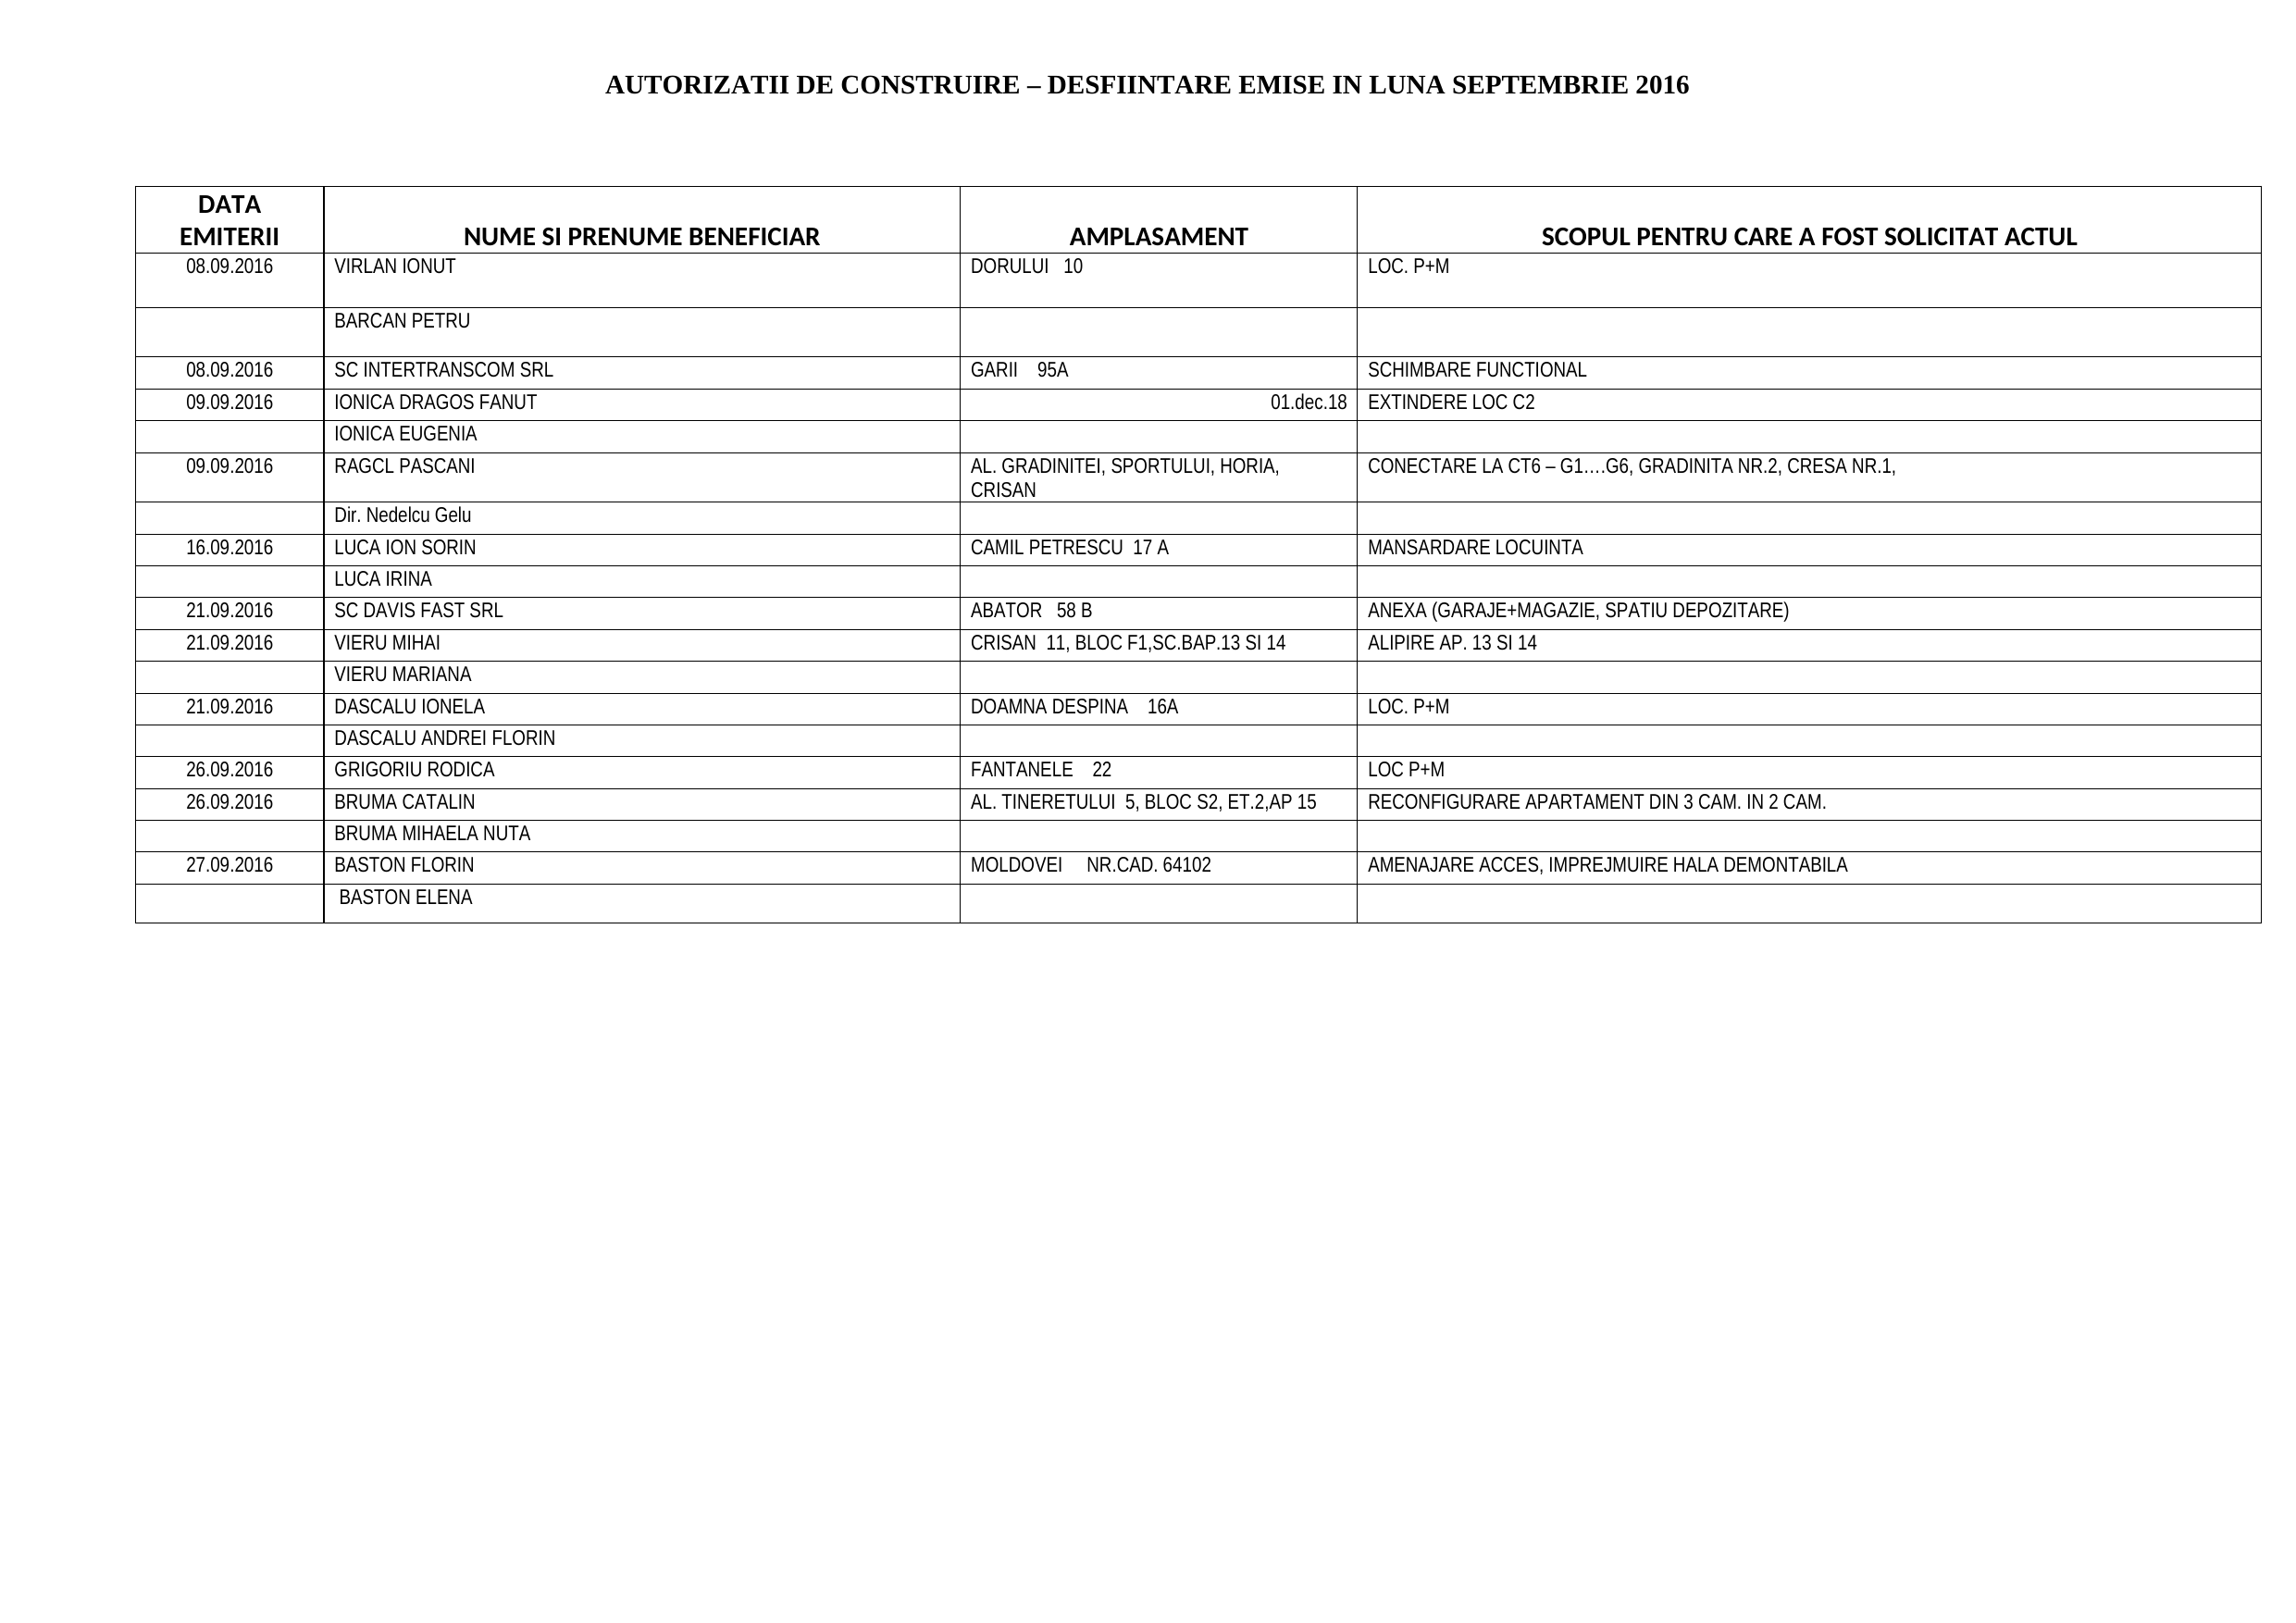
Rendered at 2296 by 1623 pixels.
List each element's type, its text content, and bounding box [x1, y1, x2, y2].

table_cell IONICA EUGENIA [325, 421, 960, 452]
table_cell CONECTARE LA CT6 – G1….G6, GRADINITA NR.2, CRESA NR.1, [1358, 453, 2261, 502]
table_cell [136, 502, 323, 534]
table_cell DORULUI 10 [961, 254, 1357, 307]
table_cell [136, 421, 323, 452]
table_cell DASCALU ANDREI FLORIN [325, 725, 960, 756]
table_cell 27.09.2016 [136, 852, 323, 884]
table_cell VIRLAN IONUT [325, 254, 960, 307]
table_cell 01.dec.18 [961, 390, 1357, 420]
table_cell ABATOR 58 B [961, 598, 1357, 629]
table_cell SC INTERTRANSCOM SRL [325, 357, 960, 389]
table_cell 09.09.2016 [136, 453, 323, 502]
table_cell RAGCL PASCANI [325, 453, 960, 502]
table_cell [136, 308, 323, 356]
table_cell 26.09.2016 [136, 757, 323, 788]
table_cell 08.09.2016 [136, 254, 323, 307]
table_cell [1358, 308, 2261, 356]
table_cell VIERU MIHAI [325, 630, 960, 661]
table_cell RECONFIGURARE APARTAMENT DIN 3 CAM. IN 2 CAM. [1358, 789, 2261, 820]
table_cell 09.09.2016 [136, 390, 323, 420]
table_cell [961, 502, 1357, 534]
table_cell [961, 821, 1357, 851]
table_cell 16.09.2016 [136, 535, 323, 565]
table_cell 21.09.2016 [136, 694, 323, 725]
table_cell [961, 662, 1357, 692]
table_cell [1358, 662, 2261, 692]
table_cell SC DAVIS FAST SRL [325, 598, 960, 629]
table_cell [136, 725, 323, 756]
table_cell MANSARDARE LOCUINTA [1358, 535, 2261, 565]
table_cell 21.09.2016 [136, 598, 323, 629]
table_cell [961, 566, 1357, 597]
table_cell DOAMNA DESPINA 16A [961, 694, 1357, 725]
table_cell LUCA IRINA [325, 566, 960, 597]
table_cell SCHIMBARE FUNCTIONAL [1358, 357, 2261, 389]
table_cell ALIPIRE AP. 13 SI 14 [1358, 630, 2261, 661]
table_cell [136, 821, 323, 851]
table_cell AMENAJARE ACCES, IMPREJMUIRE HALA DEMONTABILA [1358, 852, 2261, 884]
table_cell GARII 95A [961, 357, 1357, 389]
table_cell [1358, 566, 2261, 597]
table_cell 21.09.2016 [136, 630, 323, 661]
table_cell [961, 885, 1357, 923]
table_cell GRIGORIU RODICA [325, 757, 960, 788]
table_cell BARCAN PETRU [325, 308, 960, 356]
table_cell [1358, 421, 2261, 452]
table_cell BASTON FLORIN [325, 852, 960, 884]
table_cell BASTON ELENA [325, 885, 960, 923]
table_cell 08.09.2016 [136, 357, 323, 389]
table_cell [961, 421, 1357, 452]
table_header NUME SI PRENUME BENEFICIAR [325, 187, 960, 253]
table_cell LOC. P+M [1358, 254, 2261, 307]
table_cell LOC P+M [1358, 757, 2261, 788]
table_cell Dir. Nedelcu Gelu [325, 502, 960, 534]
table_cell EXTINDERE LOC C2 [1358, 390, 2261, 420]
table_header DATA EMITERII [136, 187, 323, 253]
table_cell IONICA DRAGOS FANUT [325, 390, 960, 420]
table_cell [1358, 885, 2261, 923]
table_cell DASCALU IONELA [325, 694, 960, 725]
table_cell MOLDOVEI NR.CAD. 64102 [961, 852, 1357, 884]
table_header SCOPUL PENTRU CARE A FOST SOLICITAT ACTUL [1358, 187, 2261, 253]
table_cell [961, 308, 1357, 356]
table_cell [1358, 502, 2261, 534]
table_cell CAMIL PETRESCU 17 A [961, 535, 1357, 565]
table_cell CRISAN 11, BLOC F1,SC.BAP.13 SI 14 [961, 630, 1357, 661]
table_cell 26.09.2016 [136, 789, 323, 820]
table_cell [136, 885, 323, 923]
table_cell BRUMA MIHAELA NUTA [325, 821, 960, 851]
table_cell VIERU MARIANA [325, 662, 960, 692]
table_cell FANTANELE 22 [961, 757, 1357, 788]
table_cell [136, 662, 323, 692]
table_cell ANEXA (GARAJE+MAGAZIE, SPATIU DEPOZITARE) [1358, 598, 2261, 629]
table_cell [1358, 725, 2261, 756]
table_cell [961, 725, 1357, 756]
table_cell [1358, 821, 2261, 851]
table_cell AL. TINERETULUI 5, BLOC S2, ET.2,AP 15 [961, 789, 1357, 820]
table_cell AL. GRADINITEI, SPORTULUI, HORIA, CRISAN [961, 453, 1357, 502]
table_cell LUCA ION SORIN [325, 535, 960, 565]
table_cell BRUMA CATALIN [325, 789, 960, 820]
table_header AMPLASAMENT [961, 187, 1357, 253]
table_cell [136, 566, 323, 597]
table_cell LOC. P+M [1358, 694, 2261, 725]
